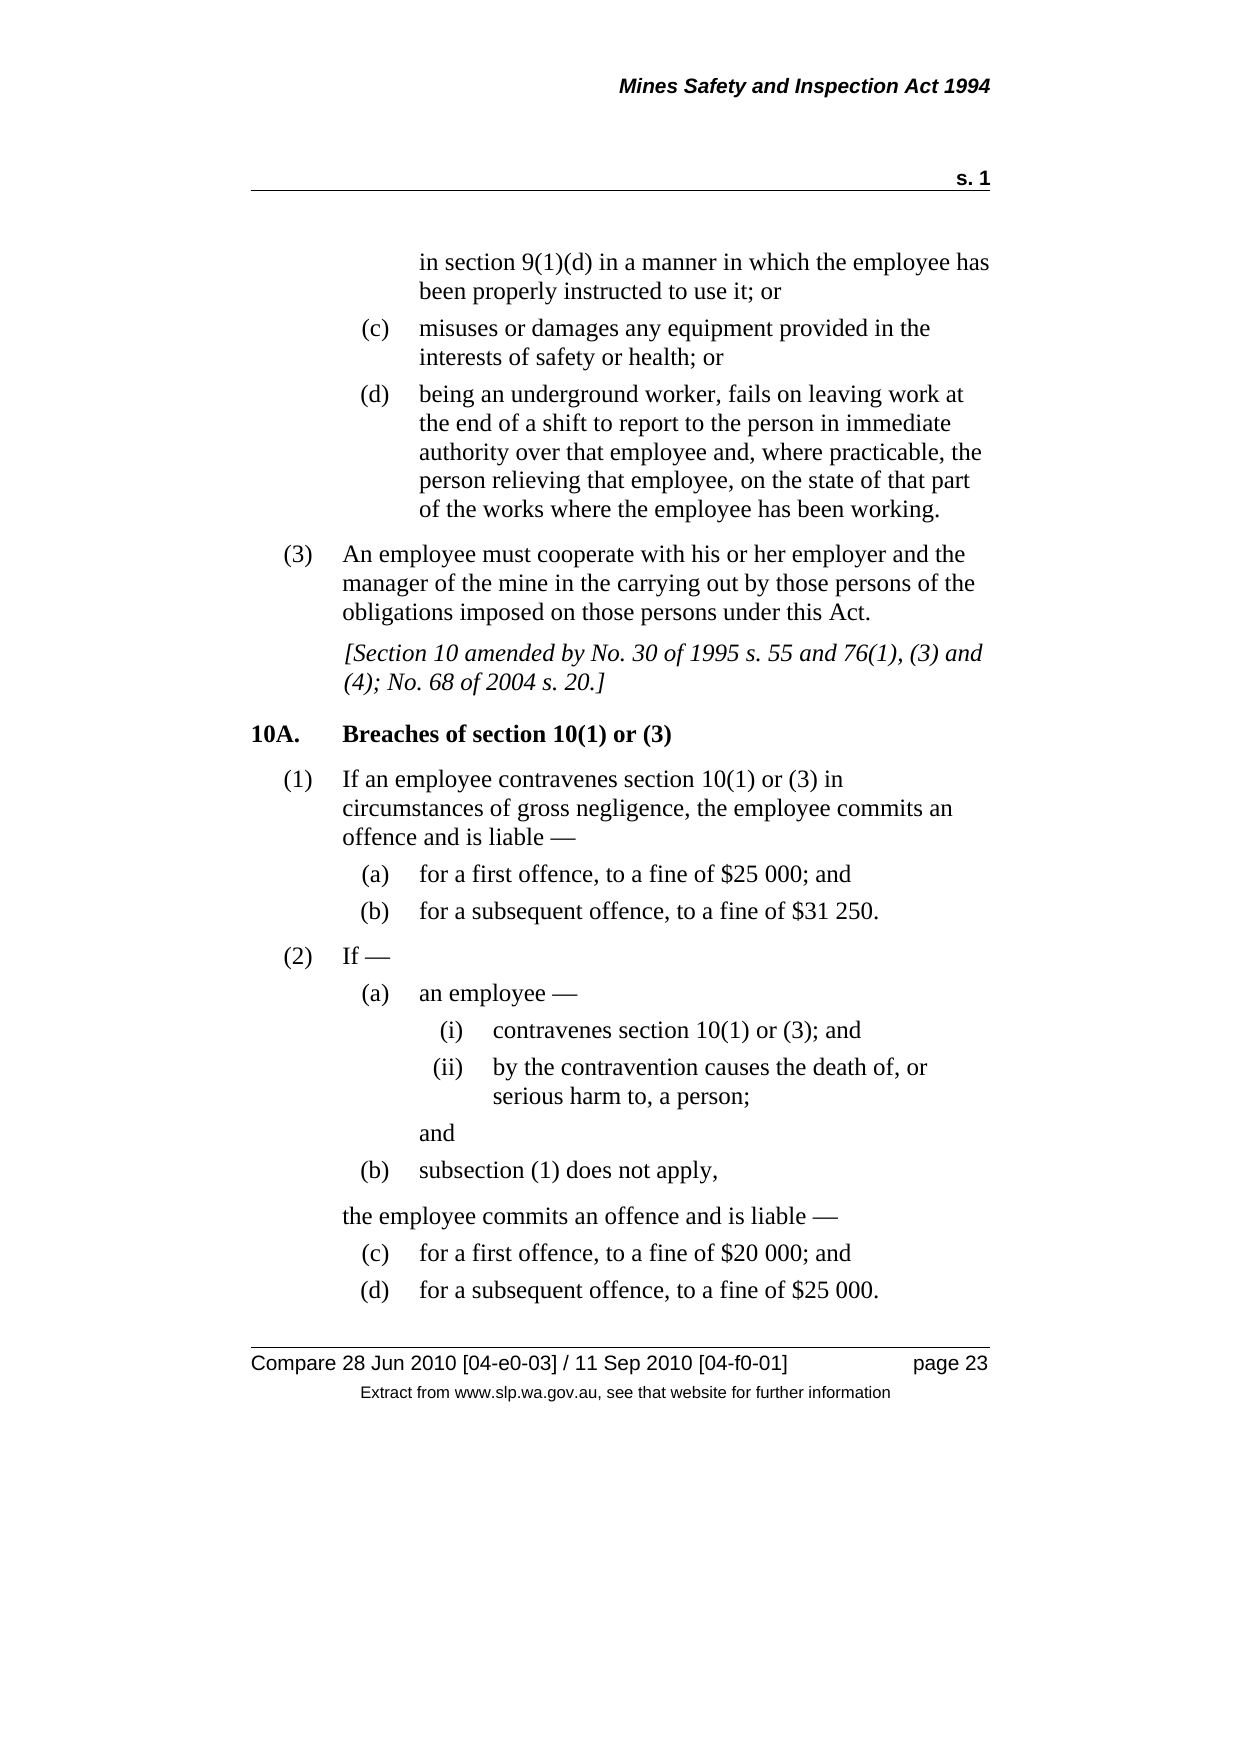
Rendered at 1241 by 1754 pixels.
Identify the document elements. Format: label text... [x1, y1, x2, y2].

text (a) an employee — [251, 978, 990, 1007]
text (1) If an employee contravenes section 10(1) or (3) in circumstances of gross negligence, the employee commits an offence and is liable — [251, 764, 990, 850]
text [Section 10 amended by No. 30 of 1995 s. 55 and 76(1), (3) and (4); No. 68 of 2004 s. 20.] [251, 638, 990, 696]
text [251, 1201, 990, 1229]
text and [251, 1118, 990, 1147]
text (i) contravenes section 10(1) or (3); and [251, 1015, 990, 1044]
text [251, 247, 990, 305]
text (b) for a subsequent offence, to a fine of $31 250. [251, 896, 990, 924]
text (d) being an underground worker, fails on leaving work at the end of a shift to report to the person in immediate authority over that employee and, where practicable, the person relieving that employee, on the state of that part of the works where the employee has been working. [251, 379, 990, 523]
text (3) An employee must cooperate with his or her employer and the manager of the mine in the carrying out by those persons of the obligations imposed on those persons under this Act. [251, 539, 990, 626]
text (c) misuses or damages any equipment provided in the interests of safety or health; or [251, 313, 990, 371]
text (2) If — [251, 941, 990, 970]
text (ii) by the contravention causes the death of, or serious harm to, a person; [251, 1052, 990, 1110]
text (b) subsection (1) does not apply, [251, 1155, 990, 1184]
subtitle 10A. Breaches of section 10(1) or (3) [251, 719, 990, 747]
text (d) for a subsequent offence, to a fine of $25 000. [251, 1275, 990, 1304]
text (a) for a first offence, to a fine of $25 000; and [251, 859, 990, 887]
text (c) for a first offence, to a fine of $20 000; and [251, 1238, 990, 1267]
